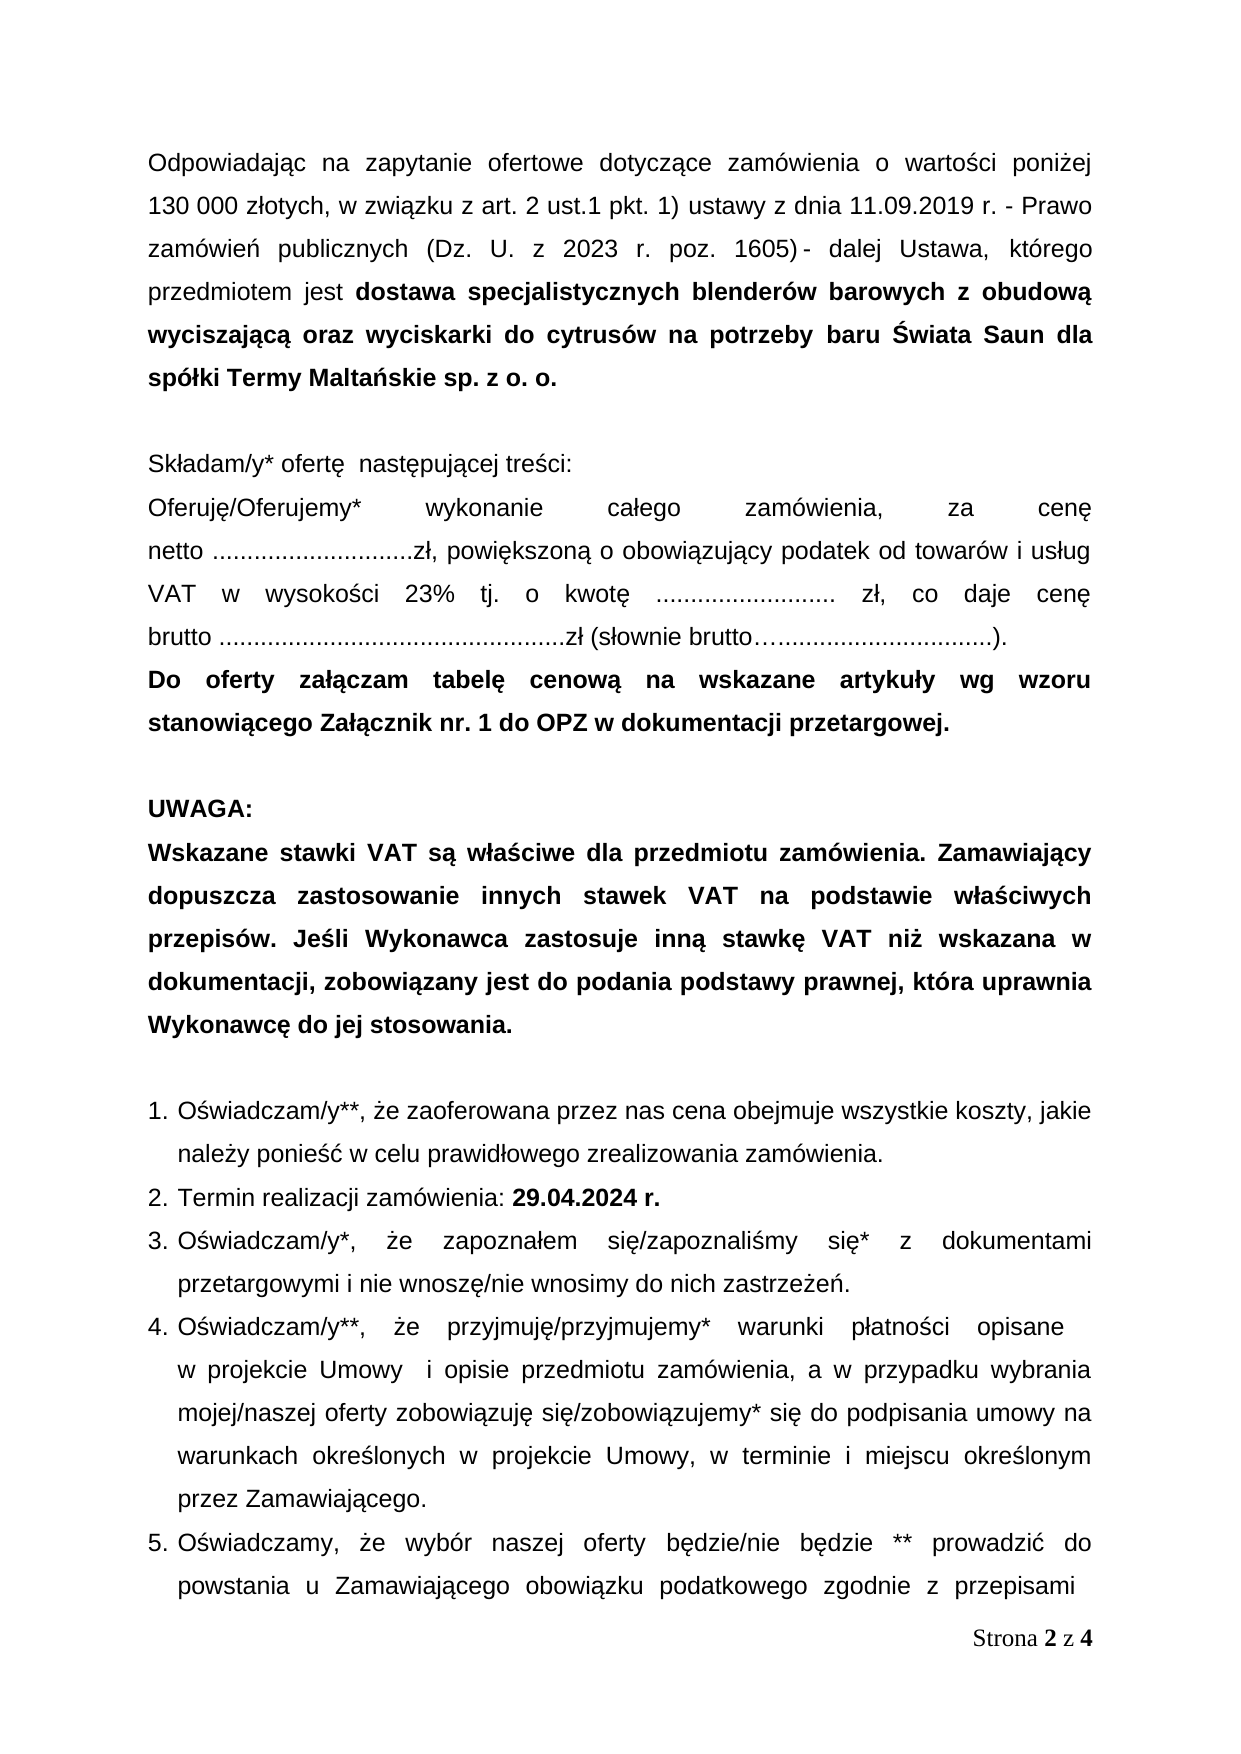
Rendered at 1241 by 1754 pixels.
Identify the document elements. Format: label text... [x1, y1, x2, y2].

list Termin realizacji zamówienia: 29.04.2024 r. [148, 1183, 1093, 1211]
list Oświadczam/y**, że przyjmuję/przyjmujemy* warunki płatności opisane w projekcie Umowy i opisie przedmiotu zamówienia, a w przypadku wybrania mojej/naszej oferty zobowiązuję się/zobowiązujemy* się do podpisania umowy na warunkach określonych w projekcie Umowy, w terminie i miejscu określonym przez Zamawiającego. [148, 1312, 1093, 1513]
text Składam/y* ofertę następującej treści: [148, 449, 1093, 478]
list UWAGA: [148, 794, 1093, 823]
list Do oferty załączam tabelę cenową na wskazane artykuły wg wzoru stanowiącego Załącznik nr. 1 do OPZ w dokumentacji przetargowej. [148, 665, 1093, 737]
text Oferuję/Oferujemy* wykonanie całego zamówienia, za cenę netto .............................zł, powiększoną o obowiązujący podatek od towarów i usług VAT w wysokości 23% tj. o kwotę .......................... zł, co daje cenę brutto ..................................................zł (słownie brutto…...............................). [148, 493, 1093, 651]
list Oświadczam/y*, że zapoznałem się/zapoznaliśmy się* z dokumentami przetargowymi i nie wnoszę/nie wnosimy do nich zastrzeżeń. [148, 1226, 1093, 1298]
list Oświadczam/y**, że zaoferowana przez nas cena obejmuje wszystkie koszty, jakie należy ponieść w celu prawidłowego zrealizowania zamówienia. [148, 1096, 1093, 1168]
text Odpowiadając na zapytanie ofertowe dotyczące zamówienia o wartości poniżej 130 000 złotych, w związku z art. 2 ust.1 pkt. 1) ustawy z dnia 11.09.2019 r. - Prawo zamówień publicznych (Dz. U. z 2023 r. poz. 1605) - dalej Ustawa, którego przedmiotem jest dostawa specjalistycznych blenderów barowych z obudową wyciszającą oraz wyciskarki do cytrusów na potrzeby baru Świata Saun dla spółki Termy Maltańskie sp. z o. o. [148, 148, 1093, 392]
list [148, 1528, 1093, 1599]
text Wskazane stawki VAT są właściwe dla przedmiotu zamówienia. Zamawiający dopuszcza zastosowanie innych stawek VAT na podstawie właściwych przepisów. Jeśli Wykonawca zastosuje inną stawkę VAT niż wskazana w dokumentacji, zobowiązany jest do podania podstawy prawnej, która uprawnia Wykonawcę do jej stosowania. [148, 838, 1093, 1039]
